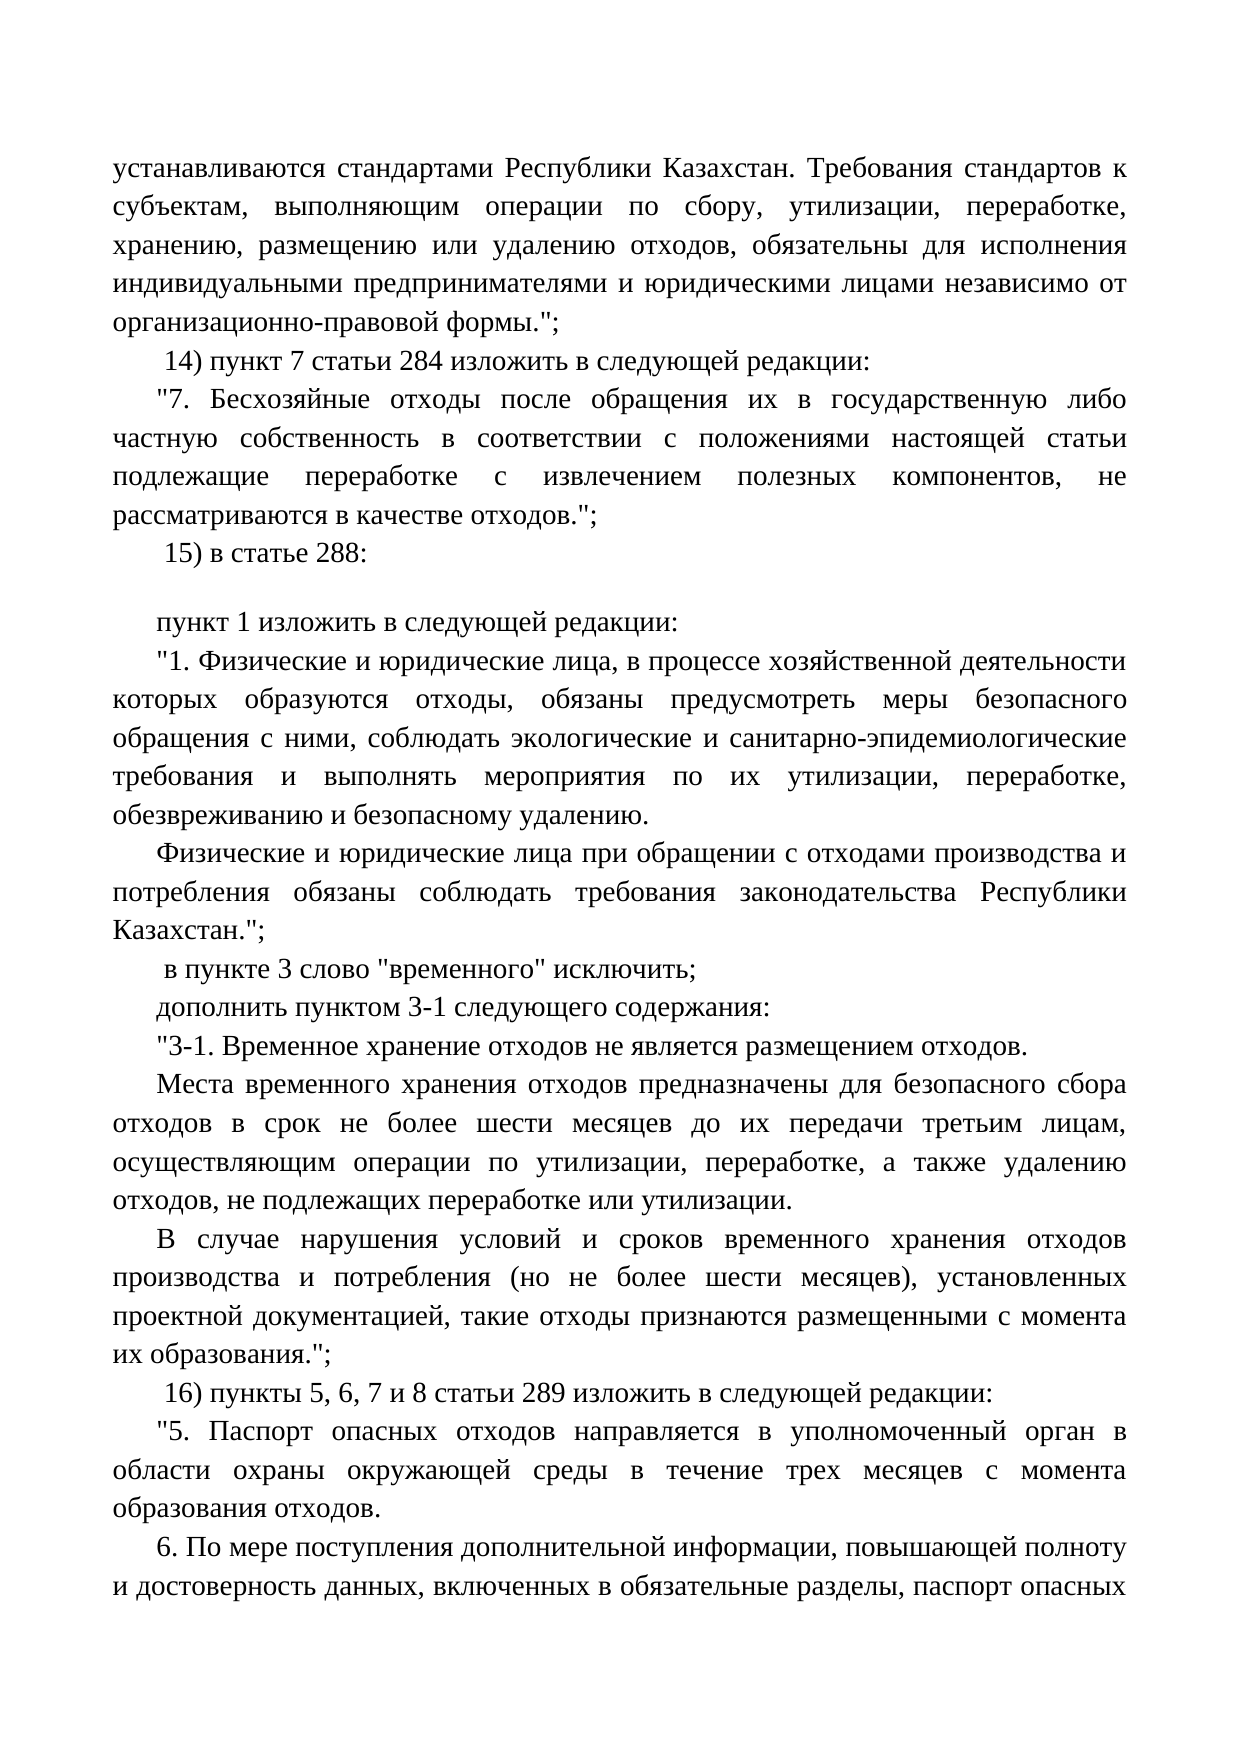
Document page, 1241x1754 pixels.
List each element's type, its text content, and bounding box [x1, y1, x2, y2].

text 14) пункт 7 статьи 284 изложить в следующей редакции: [112, 343, 1128, 376]
text В случае нарушения условий и сроков временного хранения отходов производства и потребления (но не более шести месяцев), установленных проектной документацией, такие отходы признаются размещенными с момента их образования."; [112, 1221, 1128, 1370]
text "1. Физические и юридические лица, в процессе хозяйственной деятельности которых образуются отходы, обязаны предусмотреть меры безопасного обращения с ними, соблюдать экологические и санитарно-эпидемиологические требования и выполнять мероприятия по их утилизации, переработке, обезвреживанию и безопасному удалению. [112, 643, 1128, 830]
text Места временного хранения отходов предназначены для безопасного сбора отходов в срок не более шести месяцев до их передачи третьим лицам, осуществляющим операции по утилизации, переработке, а также удалению отходов, не подлежащих переработке или утилизации. [112, 1067, 1128, 1216]
text "3-1. Временное хранение отходов не является размещением отходов. [112, 1028, 1128, 1062]
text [112, 150, 1128, 338]
text Физические и юридические лица при обращении с отходами производства и потребления обязаны соблюдать требования законодательства Республики Казахстан."; [112, 835, 1128, 946]
text 16) пункты 5, 6, 7 и 8 статьи 289 изложить в следующей редакции: [112, 1375, 1128, 1408]
text дополнить пунктом 3-1 следующего содержания: [112, 989, 1128, 1023]
text пункт 1 изложить в следующей редакции: [112, 604, 1128, 638]
text "7. Бесхозяйные отходы после обращения их в государственную либо частную собственность в соответствии с положениями настоящей статьи подлежащие переработке с извлечением полезных компонентов, не рассматриваются в качестве отходов."; [112, 381, 1128, 530]
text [112, 1529, 1128, 1601]
text 15) в статье 288: [112, 535, 1128, 569]
text в пункте 3 слово "временного" исключить; [112, 951, 1128, 984]
text "5. Паспорт опасных отходов направляется в уполномоченный орган в области охраны окружающей среды в течение трех месяцев с момента образования отходов. [112, 1413, 1128, 1524]
